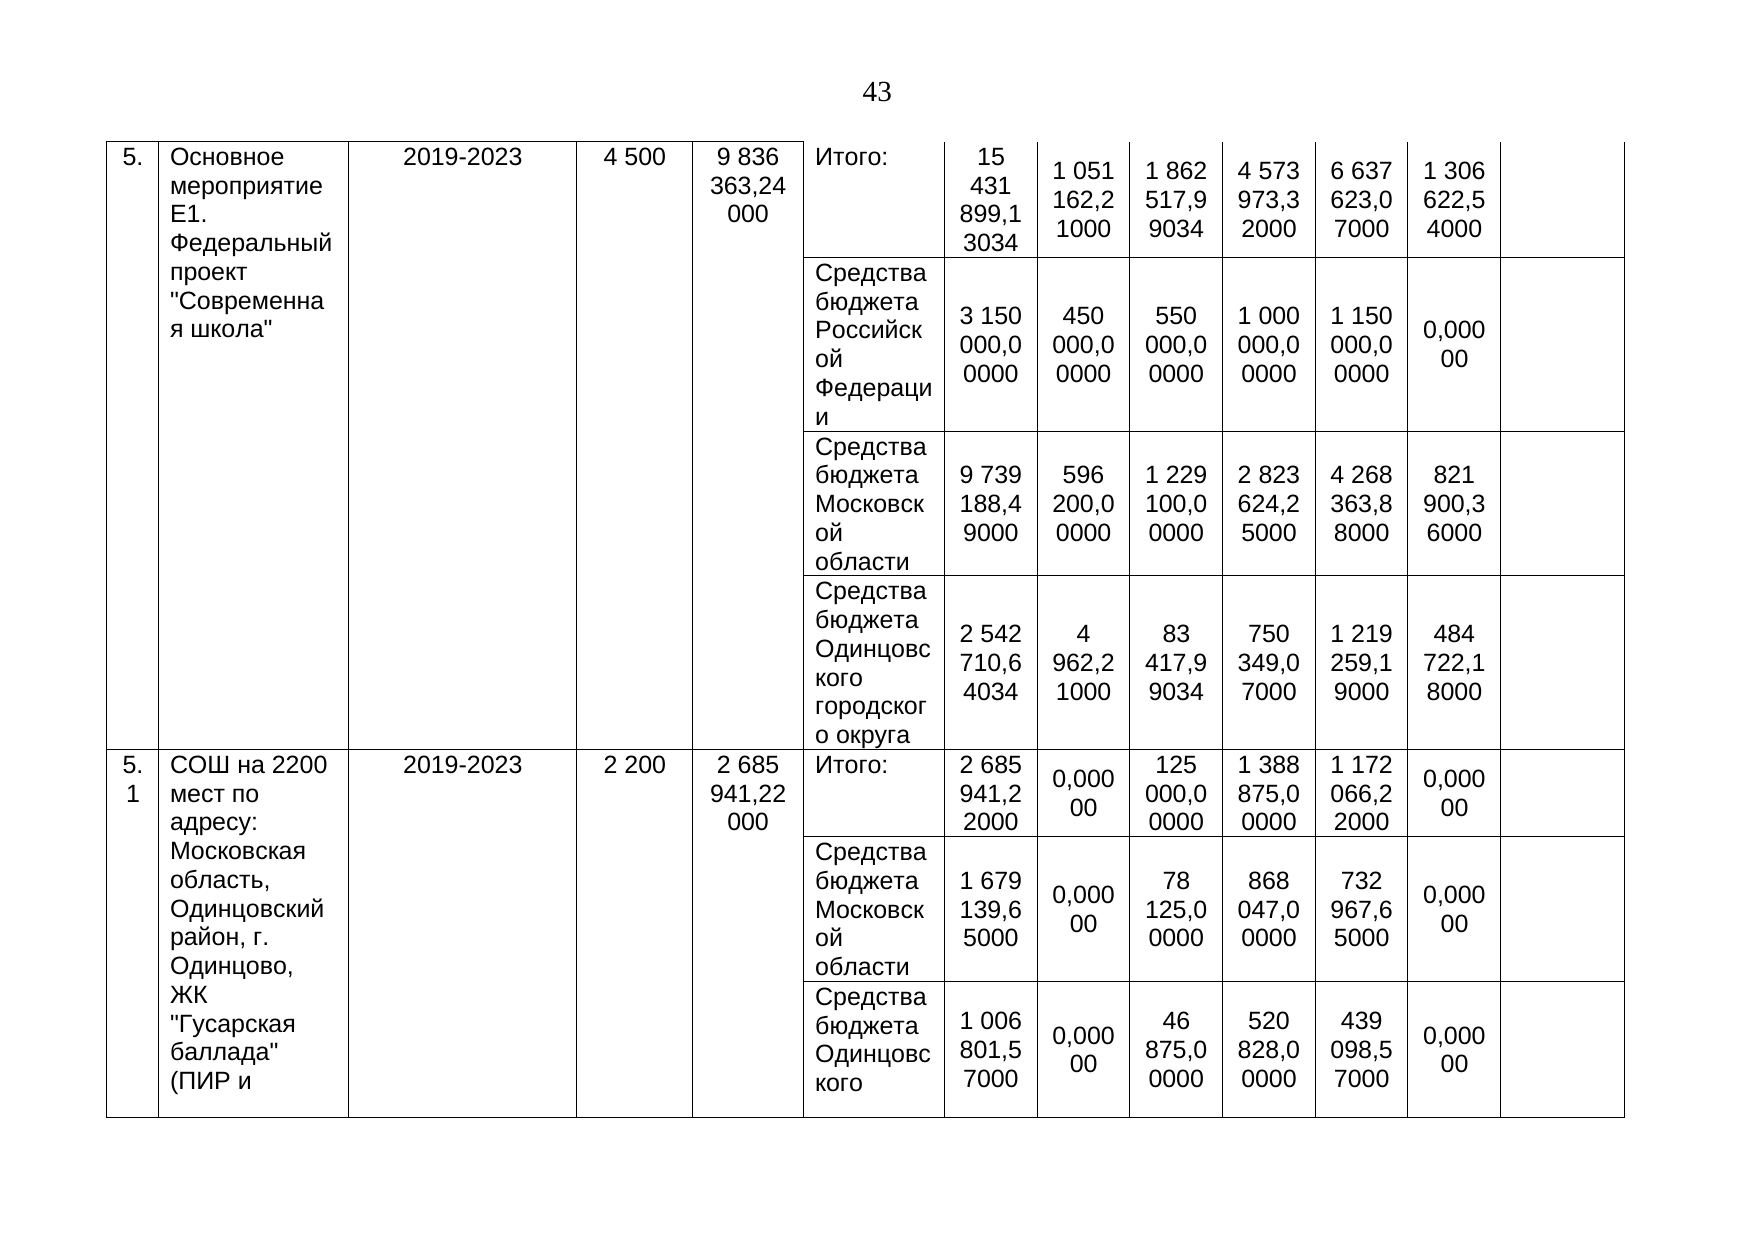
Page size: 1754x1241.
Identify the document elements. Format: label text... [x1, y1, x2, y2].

table_cell 1 862 517,99034 [1130, 141, 1222, 257]
table_cell 1 172 066,22000 [1316, 750, 1407, 836]
table_cell 1 388 875,00000 [1223, 750, 1315, 836]
table_cell Средства бюджета Российской Федерации [804, 258, 944, 431]
table_cell 83 417,99034 [1130, 576, 1222, 749]
table_cell 0,00000 [1038, 837, 1129, 981]
table_cell 125 000,00000 [1130, 750, 1222, 836]
table_cell 1 679 139,65000 [945, 837, 1037, 981]
table_cell 0,00000 [1408, 982, 1500, 1117]
table_cell 0,00000 [1408, 258, 1500, 431]
table_cell 2 685 941,22000 [945, 750, 1037, 836]
table_cell [1501, 258, 1624, 431]
table_cell [1501, 576, 1624, 749]
table_cell 821 900,36000 [1408, 432, 1500, 575]
table_cell Средства бюджета Одинцовского городского округа [804, 576, 944, 749]
table_cell Итого: [804, 141, 944, 257]
table_cell [1501, 141, 1624, 257]
table_cell [1501, 837, 1624, 981]
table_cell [804, 982, 944, 1117]
table_cell 78 125,00000 [1130, 837, 1222, 981]
table_cell 0,00000 [1038, 982, 1129, 1117]
table_cell 0,00000 [1038, 750, 1129, 836]
table_cell 596 200,00000 [1038, 432, 1129, 575]
table_cell 1 219 259,19000 [1316, 576, 1407, 749]
table_cell 1 229 100,00000 [1130, 432, 1222, 575]
table_cell 2 685 941,22000 [693, 750, 803, 1117]
table_cell 520 828,00000 [1223, 982, 1315, 1117]
table_cell 4 962,21000 [1038, 576, 1129, 749]
table_cell [1501, 750, 1624, 836]
table_cell 9 739 188,49000 [945, 432, 1037, 575]
table_cell [1501, 432, 1624, 575]
table_cell 9 836 363,24000 [693, 142, 803, 749]
table_cell 2 542 710,64034 [945, 576, 1037, 749]
table_cell 15 431 899,13034 [944, 141, 1037, 257]
table_cell 750 349,07000 [1223, 576, 1315, 749]
table_cell 1 006 801,57000 [945, 982, 1037, 1117]
table_cell 2 200 [577, 750, 692, 1117]
table_cell 2019-2023 [349, 750, 576, 1117]
table_cell 1 000 000,00000 [1223, 258, 1315, 431]
table_cell 0,00000 [1408, 837, 1500, 981]
table_cell 868 047,00000 [1223, 837, 1315, 981]
table_cell Средства бюджета Московской области [804, 837, 944, 981]
table_cell 3 150 000,00000 [945, 258, 1037, 431]
table_cell 450 000,00000 [1038, 258, 1129, 431]
table_cell 4 573 973,32000 [1223, 141, 1315, 257]
table_cell 550 000,00000 [1130, 258, 1222, 431]
table_cell [1501, 982, 1624, 1117]
table_cell 5.1 [107, 750, 158, 1117]
table_cell 46 875,00000 [1130, 982, 1222, 1117]
table_cell 1 150 000,00000 [1316, 258, 1407, 431]
table_cell 732 967,65000 [1316, 837, 1407, 981]
table_cell СОШ на 2200 мест по адресу: Московская область, Одинцовский район, г. Одинцово, ЖК "Гусарская баллада" (ПИР и строительство) [159, 750, 348, 1117]
table_cell 6 637 623,07000 [1315, 141, 1408, 257]
table_cell 1 051 162,21000 [1037, 141, 1130, 257]
table_cell Итого: [804, 750, 944, 836]
table_cell Основное мероприятие Е1. Федеральный проект "Современная школа" [159, 142, 348, 749]
table_cell 4 500 [577, 142, 692, 749]
table_cell 0,00000 [1408, 750, 1500, 836]
table_cell 484 722,18000 [1408, 576, 1500, 749]
table_cell Средства бюджета Московской области [804, 432, 944, 575]
table_cell 4 268 363,88000 [1316, 432, 1407, 575]
table_cell 2019-2023 [349, 142, 576, 749]
table_cell 2 823 624,25000 [1223, 432, 1315, 575]
table_cell 1 306 622,54000 [1408, 141, 1501, 257]
table_cell 439 098,57000 [1316, 982, 1407, 1117]
table_cell 5. [107, 142, 158, 749]
